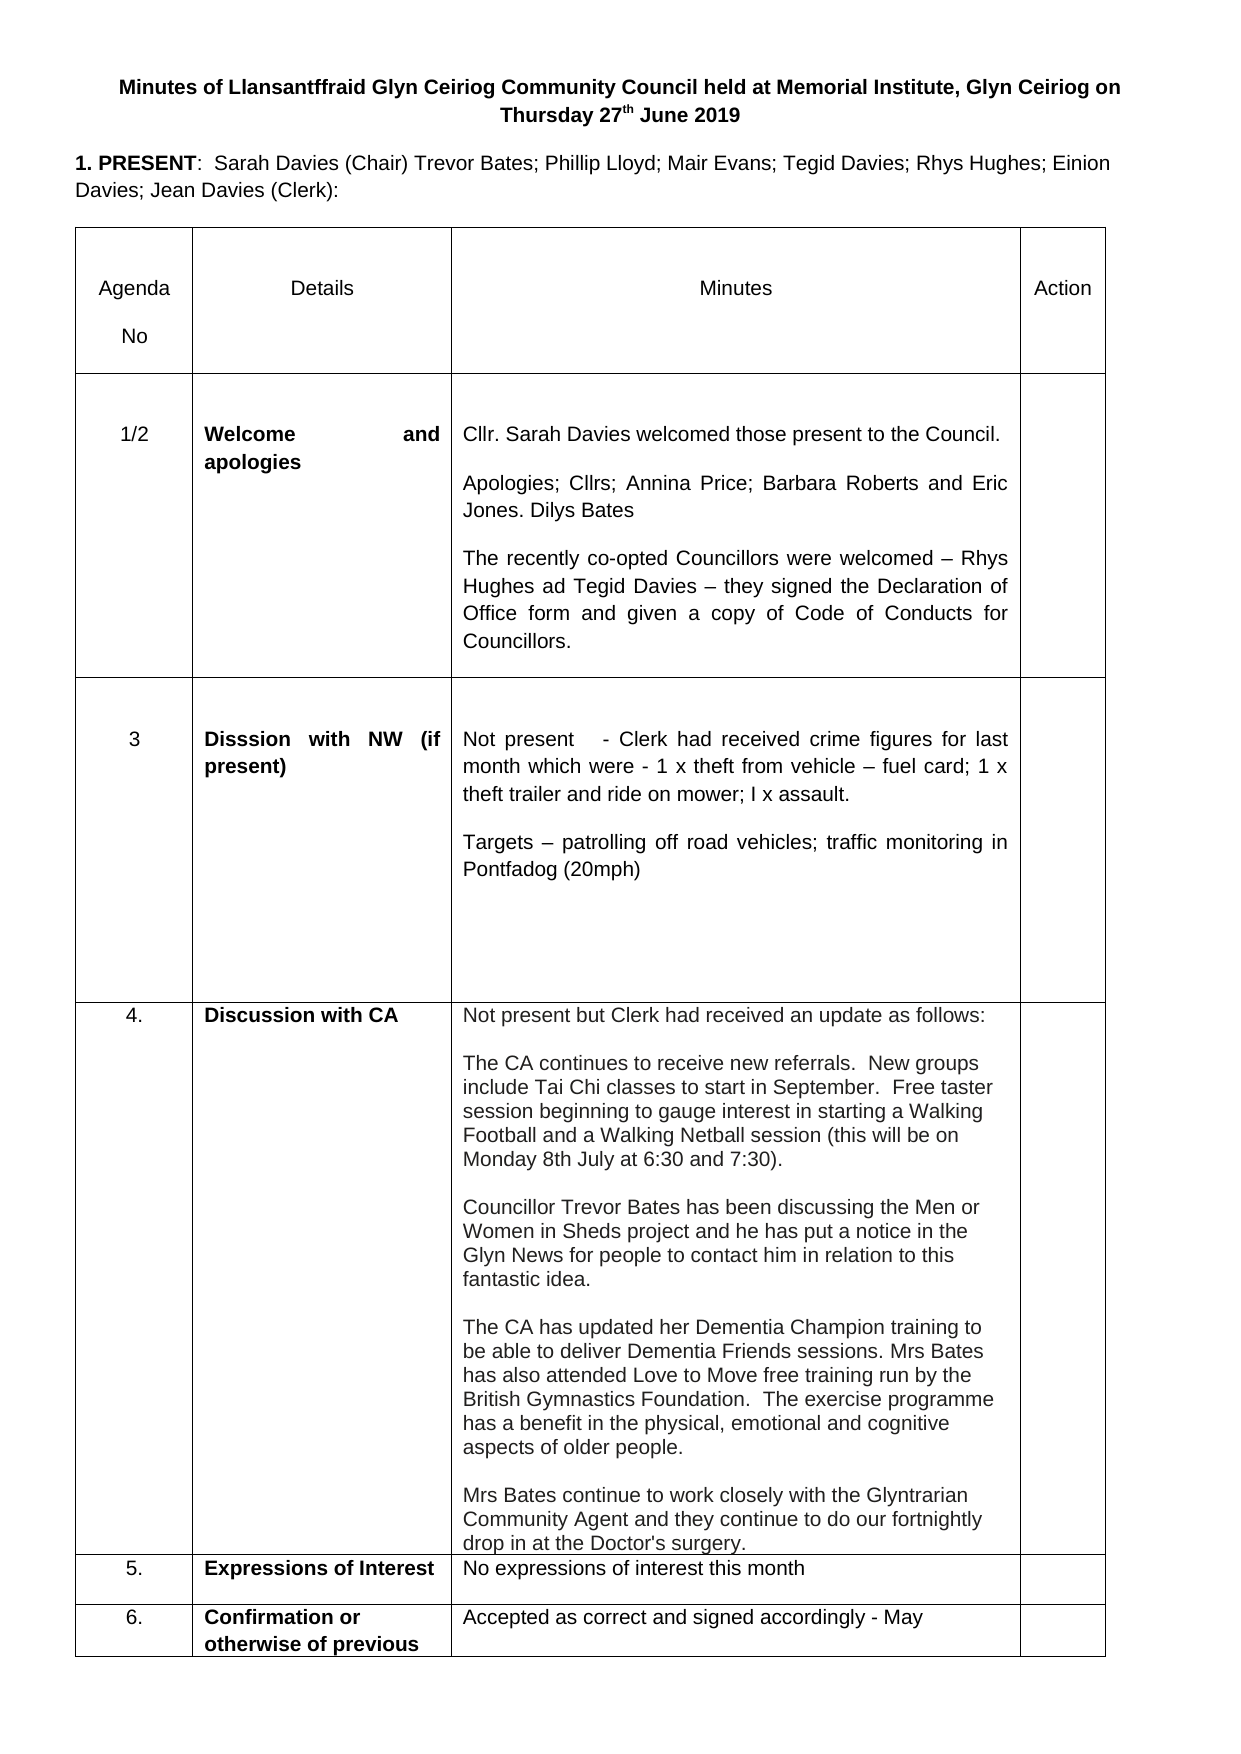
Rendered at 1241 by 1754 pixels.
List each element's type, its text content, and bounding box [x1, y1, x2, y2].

table_cell No expressions of interest this month [452, 1555, 1020, 1604]
text Minutes of Llansantffraid Glyn Ceiriog Community Council held at Memorial Institute, Glyn Ceiriog on Thursday 27th June 2019 [75, 75, 1165, 126]
table_cell Not present but Clerk had received an update as follows: The CA continues to receive new referrals. New groups include Tai Chi classes to start in September. Free taster session beginning to gauge interest in starting a Walking Football and a Walking Netball session (this will be on Monday 8th July at 6:30 and 7:30). Councillor Trevor Bates has been discussing the Men or Women in Sheds project and he has put a notice in the Glyn News for people to contact him in relation to this fantastic idea. The CA has updated her Dementia Champion training to be able to deliver Dementia Friends sessions. Mrs Bates has also attended Love to Move free training run by the British Gymnastics Foundation. The exercise programme has a benefit in the physical, emotional and cognitive aspects of older people. Mrs Bates continue to work closely with the Glyntrarian Community Agent and they continue to do our fortnightly drop in at the Doctor's surgery. [452, 1003, 1020, 1554]
table_cell 1/2 [76, 374, 192, 677]
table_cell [193, 1605, 451, 1656]
table_cell Cllr. Sarah Davies welcomed those present to the Council. Apologies; Cllrs; Annina Price; Barbara Roberts and Eric Jones. Dilys Bates The recently co-opted Councillors were welcomed – Rhys Hughes ad Tegid Davies – they signed the Declaration of Office form and given a copy of Code of Conducts for Councillors. [452, 374, 1020, 677]
table_cell Welcome and apologies [193, 374, 451, 677]
table_header Action [1021, 228, 1105, 373]
table_cell 5. [76, 1555, 192, 1604]
table_cell Not present - Clerk had received crime figures for last month which were - 1 x theft from vehicle – fuel card; 1 x theft trailer and ride on mower; I x assault. Targets – patrolling off road vehicles; traffic monitoring in Pontfadog (20mph) [452, 678, 1020, 1002]
table_header Details [193, 228, 451, 373]
table_cell 4. [76, 1003, 192, 1554]
table_cell Discussion with CA [193, 1003, 451, 1554]
table_cell [1021, 1605, 1105, 1656]
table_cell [452, 1605, 1020, 1656]
table_cell Expressions of Interest [193, 1555, 451, 1604]
table_cell [1021, 1555, 1105, 1604]
table_header Agenda No [76, 228, 192, 373]
table_cell [1021, 678, 1105, 1002]
table_cell 6. [76, 1605, 192, 1656]
table_cell 3 [76, 678, 192, 1002]
table_cell [1021, 374, 1105, 677]
text 1. PRESENT: Sarah Davies (Chair) Trevor Bates; Phillip Lloyd; Mair Evans; Tegid Davies; Rhys Hughes; Einion Davies; Jean Davies (Clerk): [75, 151, 1165, 202]
table_cell [1021, 1003, 1105, 1554]
table_cell Disssion with NW (if present) [193, 678, 451, 1002]
table_header Minutes [452, 228, 1020, 373]
